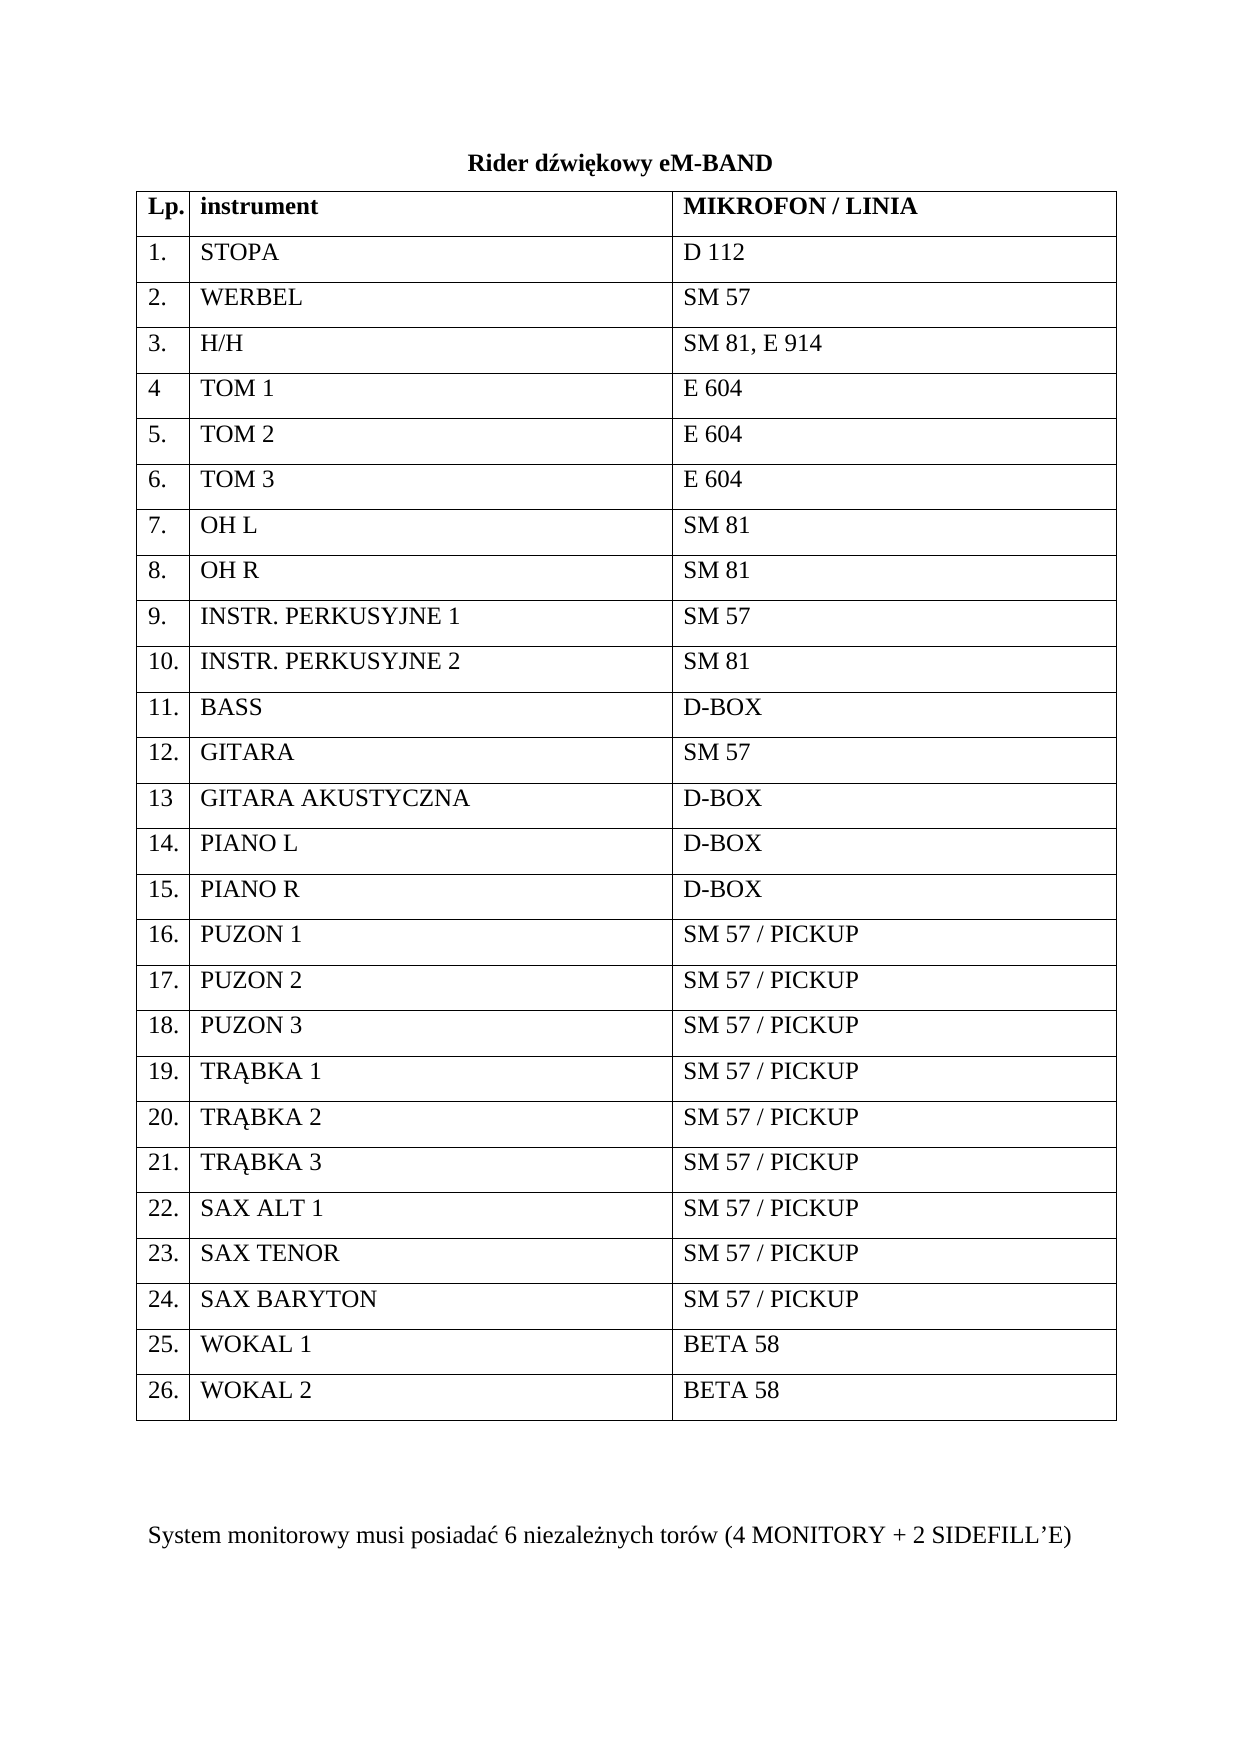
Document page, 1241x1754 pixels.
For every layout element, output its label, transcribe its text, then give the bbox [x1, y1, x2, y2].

table_cell INSTR. PERKUSYJNE 2 [190, 647, 672, 691]
table_cell SM 57 / PICKUP [673, 966, 1116, 1010]
table_cell 14. [137, 829, 189, 873]
table_cell 12. [137, 738, 189, 782]
table_cell 2. [137, 283, 189, 327]
table_cell SM 57 / PICKUP [673, 1011, 1116, 1056]
table_cell 9. [137, 601, 189, 646]
table_cell 16. [137, 920, 189, 964]
table_cell SAX TENOR [190, 1239, 672, 1283]
table_cell 1. [137, 237, 189, 282]
table_cell H/H [190, 328, 672, 373]
table_cell BETA 58 [673, 1375, 1116, 1420]
table_cell D-BOX [673, 875, 1116, 919]
table_cell PIANO L [190, 829, 672, 873]
table_cell E 604 [673, 419, 1116, 464]
table_cell 13 [137, 784, 189, 828]
table_cell INSTR. PERKUSYJNE 1 [190, 601, 672, 646]
table_cell 17. [137, 966, 189, 1010]
table_cell SM 81 [673, 556, 1116, 600]
table_cell 19. [137, 1057, 189, 1101]
table_cell OH L [190, 510, 672, 555]
table_cell 22. [137, 1193, 189, 1238]
table_cell TRĄBKA 3 [190, 1148, 672, 1192]
table_cell SM 57 [673, 283, 1116, 327]
table_cell SM 57 / PICKUP [673, 1284, 1116, 1329]
table_cell E 604 [673, 374, 1116, 418]
table_cell STOPA [190, 237, 672, 282]
table_cell 20. [137, 1102, 189, 1147]
table_cell PUZON 1 [190, 920, 672, 964]
table_cell SM 57 / PICKUP [673, 920, 1116, 964]
table_cell PUZON 2 [190, 966, 672, 1010]
table_cell D-BOX [673, 784, 1116, 828]
table_header Lp. [137, 192, 189, 236]
table_cell 7. [137, 510, 189, 555]
table_cell 10. [137, 647, 189, 691]
table_cell BETA 58 [673, 1330, 1116, 1374]
table_cell SAX ALT 1 [190, 1193, 672, 1238]
table_cell D-BOX [673, 693, 1116, 737]
table_cell 6. [137, 465, 189, 509]
table_cell 25. [137, 1330, 189, 1374]
table_cell GITARA AKUSTYCZNA [190, 784, 672, 828]
table_cell BASS [190, 693, 672, 737]
table_cell 26. [137, 1375, 189, 1420]
table_cell SM 57 / PICKUP [673, 1193, 1116, 1238]
text System monitorowy musi posiadać 6 niezależnych torów (4 MONITORY + 2 SIDEFILL’E) [148, 1521, 1093, 1549]
table_cell OH R [190, 556, 672, 600]
table_cell SM 57 [673, 738, 1116, 782]
table_cell SM 57 / PICKUP [673, 1102, 1116, 1147]
table_cell 8. [137, 556, 189, 600]
table_cell GITARA [190, 738, 672, 782]
table_cell WOKAL 1 [190, 1330, 672, 1374]
text Rider dźwiękowy eM-BAND [148, 148, 1093, 176]
table_cell 4 [137, 374, 189, 418]
table_cell TRĄBKA 2 [190, 1102, 672, 1147]
table_cell D-BOX [673, 829, 1116, 873]
table_header MIKROFON / LINIA [673, 192, 1116, 236]
table_cell SM 57 / PICKUP [673, 1057, 1116, 1101]
table_cell SM 81, E 914 [673, 328, 1116, 373]
table_cell TOM 2 [190, 419, 672, 464]
table_cell 24. [137, 1284, 189, 1329]
table_cell TOM 1 [190, 374, 672, 418]
table_cell 3. [137, 328, 189, 373]
table_cell 23. [137, 1239, 189, 1283]
table_cell D 112 [673, 237, 1116, 282]
table_cell PUZON 3 [190, 1011, 672, 1056]
table_cell 18. [137, 1011, 189, 1056]
table_cell WOKAL 2 [190, 1375, 672, 1420]
table_cell SM 57 [673, 601, 1116, 646]
table_cell 5. [137, 419, 189, 464]
table_cell TOM 3 [190, 465, 672, 509]
table_cell E 604 [673, 465, 1116, 509]
table_cell SM 81 [673, 647, 1116, 691]
table_cell TRĄBKA 1 [190, 1057, 672, 1101]
table_cell SM 57 / PICKUP [673, 1148, 1116, 1192]
table_cell 11. [137, 693, 189, 737]
table_cell PIANO R [190, 875, 672, 919]
table_cell SAX BARYTON [190, 1284, 672, 1329]
table_cell SM 81 [673, 510, 1116, 555]
table_header instrument [190, 192, 672, 236]
table_cell 21. [137, 1148, 189, 1192]
table_cell SM 57 / PICKUP [673, 1239, 1116, 1283]
table_cell WERBEL [190, 283, 672, 327]
table_cell 15. [137, 875, 189, 919]
